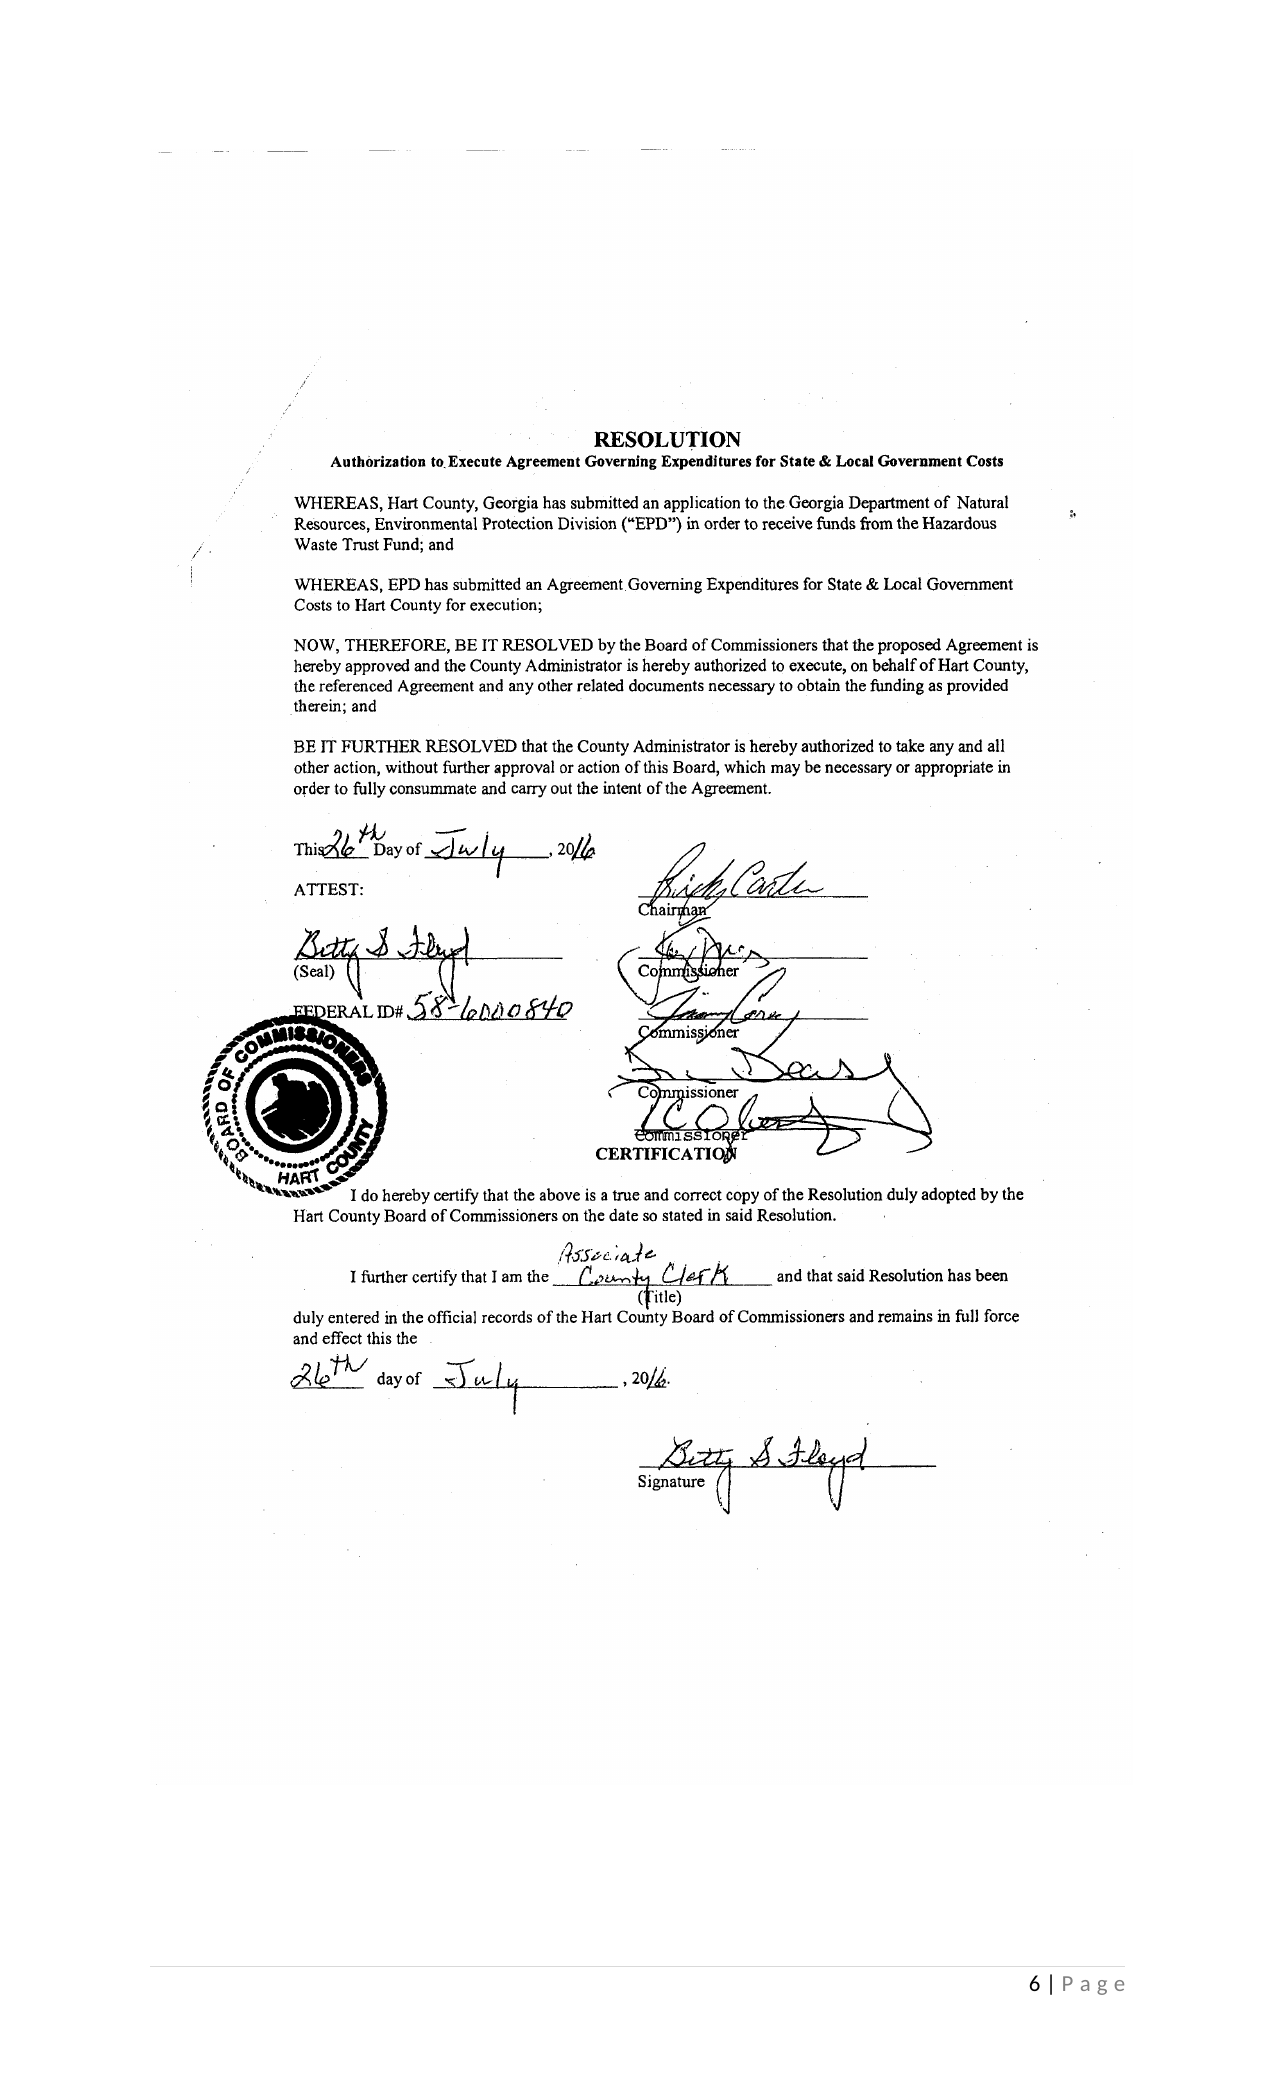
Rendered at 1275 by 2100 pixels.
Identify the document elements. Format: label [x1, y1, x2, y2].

picture [150, 149, 1133, 1785]
